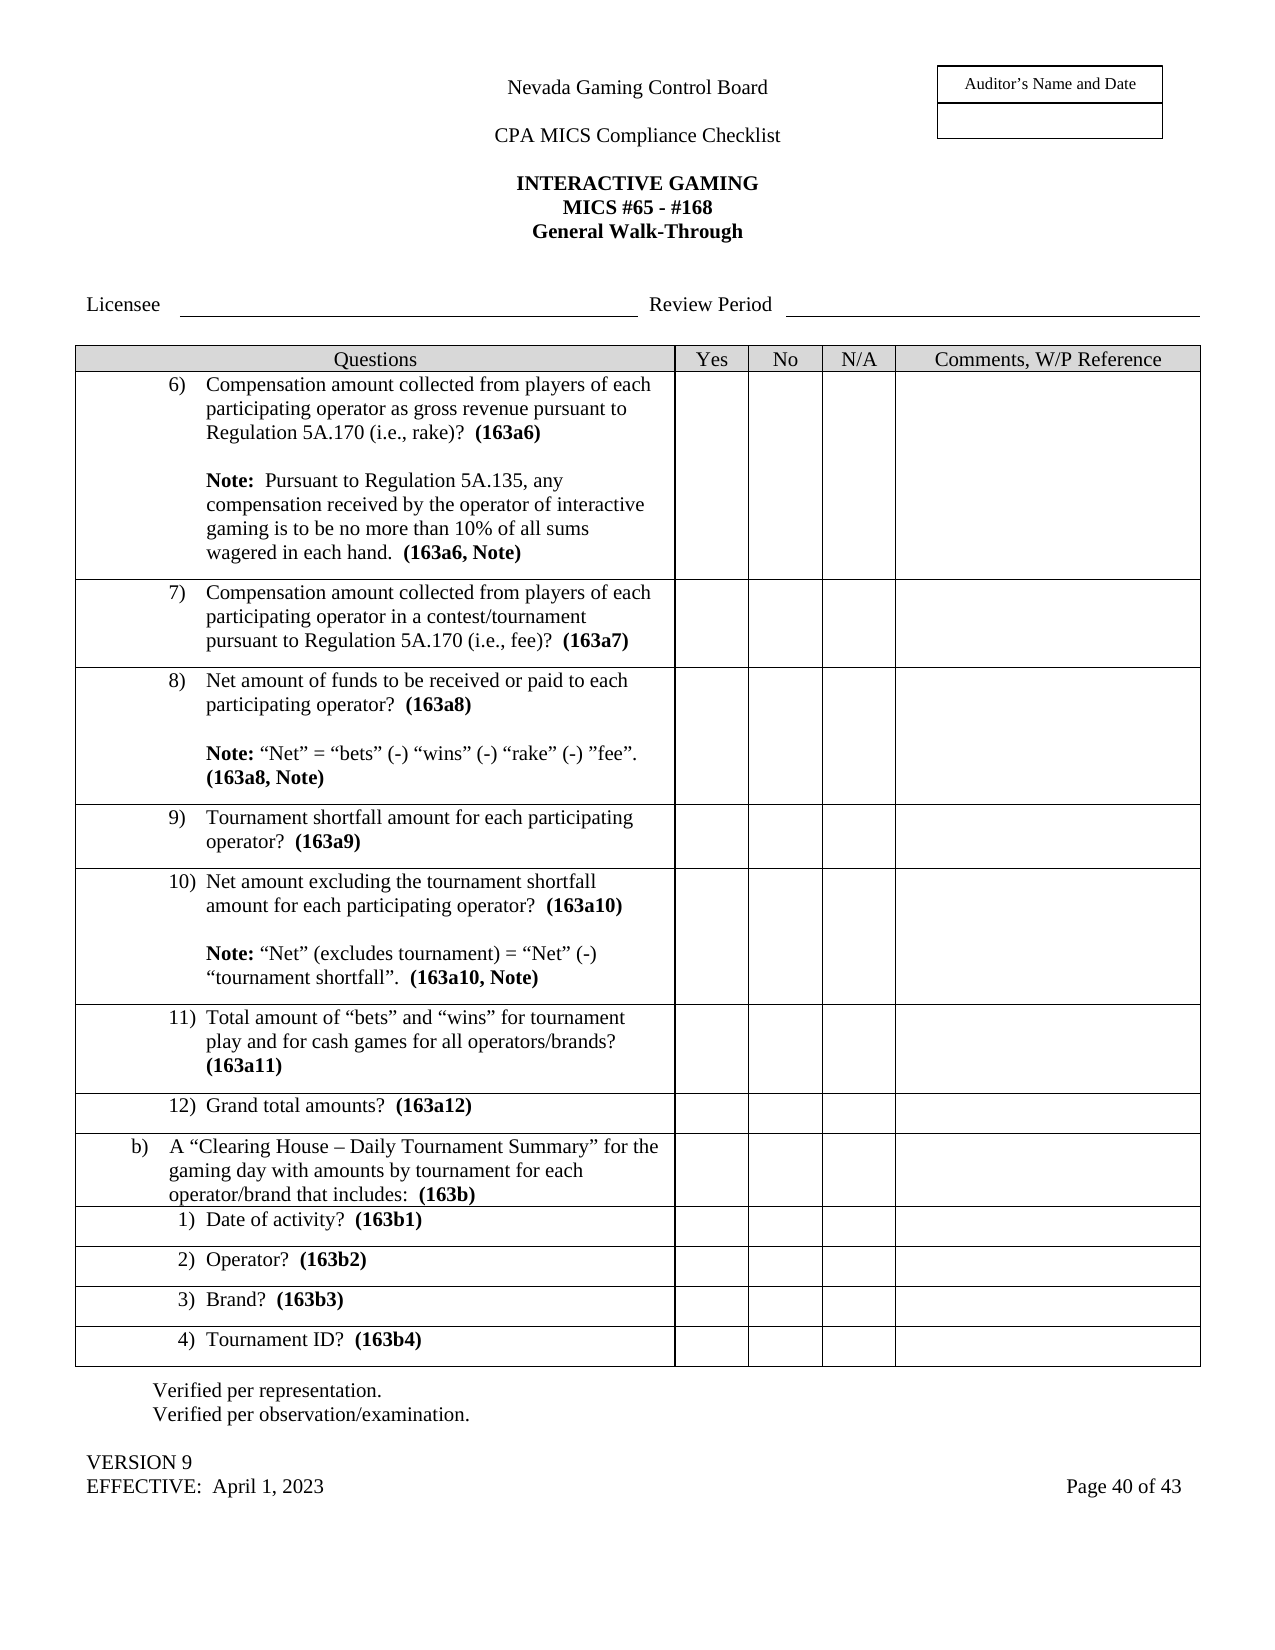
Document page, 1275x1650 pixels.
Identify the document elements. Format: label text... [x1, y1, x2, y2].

table_cell [896, 1247, 1200, 1286]
table_cell [749, 1207, 822, 1246]
table_cell [749, 1327, 822, 1366]
table_cell [896, 1327, 1200, 1366]
table_cell [896, 805, 1200, 868]
table_cell [749, 580, 822, 667]
table_cell [676, 1134, 748, 1206]
table_cell [823, 1134, 895, 1206]
table_cell Operator? (163b2) [76, 1247, 674, 1286]
table_cell [896, 668, 1200, 804]
table_header N/A [823, 346, 895, 371]
table_cell [676, 869, 748, 1004]
table_cell [749, 805, 822, 868]
table_cell [823, 1327, 895, 1366]
table_cell b) A “Clearing House – Daily Tournament Summary” for the gaming day with amounts by tournament for each operator/brand that includes: (163b) [76, 1134, 674, 1206]
table_cell Grand total amounts? (163a12) [76, 1094, 674, 1132]
table_cell Net amount of funds to be received or paid to each participating operator? (163a8) Note: “Net” = “bets” (-) “wins” (-) “rake” (-) ”fee”. (163a8, Note) [76, 668, 674, 804]
table_cell Net amount excluding the tournament shortfall amount for each participating operator? (163a10) Note: “Net” (excludes tournament) = “Net” (-) “tournament shortfall”. (163a10, Note) [76, 869, 674, 1004]
table_cell [676, 372, 748, 579]
table_cell [823, 1287, 895, 1326]
table_cell [749, 869, 822, 1004]
table_cell Brand? (163b3) [76, 1287, 674, 1326]
table_cell [896, 869, 1200, 1004]
table_cell [676, 1005, 748, 1092]
table_cell [676, 805, 748, 868]
table_cell [749, 1005, 822, 1092]
table_cell [823, 805, 895, 868]
table_header No [749, 346, 822, 371]
table_cell Total amount of “bets” and “wins” for tournament play and for cash games for all operators/brands? (163a11) [76, 1005, 674, 1092]
table_cell [676, 668, 748, 804]
table_cell [823, 372, 895, 579]
table_cell [676, 1247, 748, 1286]
table_cell [676, 580, 748, 667]
table_cell [823, 1247, 895, 1286]
table_cell Tournament ID? (163b4) [76, 1327, 674, 1366]
table_cell [823, 668, 895, 804]
table_cell [823, 1005, 895, 1092]
table_cell [896, 1005, 1200, 1092]
table_header Yes [676, 346, 748, 371]
table_cell [896, 372, 1200, 579]
table_cell [749, 1134, 822, 1206]
table_header Comments, W/P Reference [896, 346, 1200, 371]
table_cell [896, 1134, 1200, 1206]
table_cell [749, 372, 822, 579]
table_cell [896, 1094, 1200, 1132]
table_cell [749, 1247, 822, 1286]
table_cell [896, 1287, 1200, 1326]
table_cell [676, 1327, 748, 1366]
table_cell [749, 1094, 822, 1132]
table_cell Compensation amount collected from players of each participating operator in a contest/tournament pursuant to Regulation 5A.170 (i.e., fee)? (163a7) [76, 580, 674, 667]
table_header Questions [76, 346, 674, 371]
table_cell [823, 1094, 895, 1132]
table_cell [823, 869, 895, 1004]
table_cell Compensation amount collected from players of each participating operator as gross revenue pursuant to Regulation 5A.170 (i.e., rake)? (163a6) Note: Pursuant to Regulation 5A.135, any compensation received by the operator of interactive gaming is to be no more than 10% of all sums wagered in each hand. (163a6, Note) [76, 372, 674, 579]
table_cell Date of activity? (163b1) [76, 1207, 674, 1246]
table_cell Tournament shortfall amount for each participating operator? (163a9) [76, 805, 674, 868]
table_cell [676, 1287, 748, 1326]
table_cell [676, 1094, 748, 1132]
table_cell [823, 580, 895, 667]
table_cell [823, 1207, 895, 1246]
table_cell [749, 1287, 822, 1326]
table_cell [749, 668, 822, 804]
table_cell [896, 580, 1200, 667]
table_cell [676, 1207, 748, 1246]
table_cell [896, 1207, 1200, 1246]
